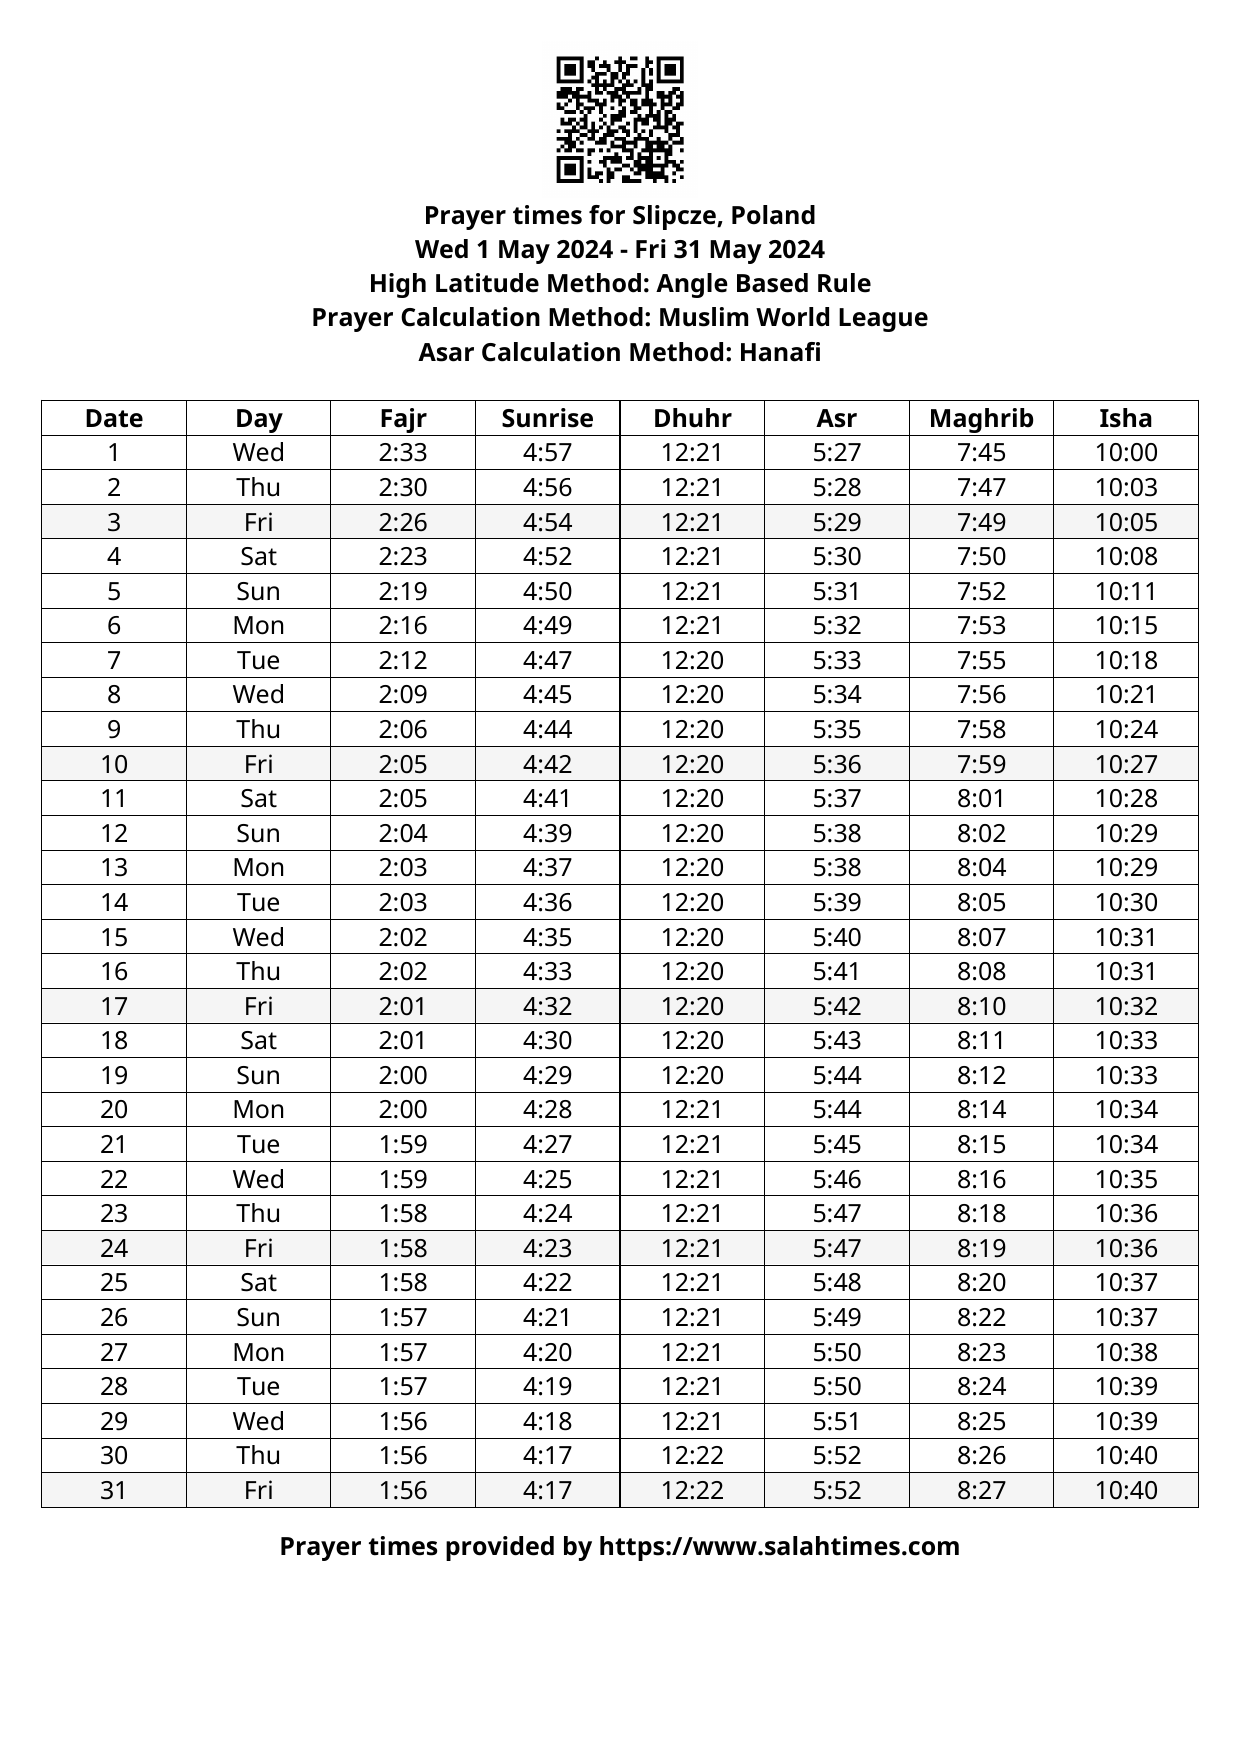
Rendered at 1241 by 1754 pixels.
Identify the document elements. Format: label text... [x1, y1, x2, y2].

table_cell 12:20 [621, 816, 764, 849]
table_cell 12:20 [621, 885, 764, 919]
table_cell 4:30 [476, 1024, 619, 1057]
table_cell 12:20 [621, 747, 764, 780]
table_cell 4:42 [476, 747, 619, 780]
table_cell 12:21 [621, 1369, 764, 1403]
table_cell 4:35 [476, 920, 619, 953]
table_cell 12:21 [621, 1162, 764, 1195]
table_cell 12:20 [621, 1058, 764, 1092]
table_cell 21 [42, 1127, 186, 1161]
table_cell 28 [42, 1369, 186, 1403]
table_cell 5:48 [765, 1266, 909, 1299]
table_cell 16 [42, 954, 186, 988]
table_cell 1:57 [331, 1369, 475, 1403]
table_cell 12:21 [621, 1093, 764, 1126]
table_cell 10:05 [1054, 505, 1198, 538]
table_cell 7:49 [910, 505, 1053, 538]
table_cell 18 [42, 1024, 186, 1057]
table_cell 3 [42, 505, 186, 538]
table_cell 10:37 [1054, 1300, 1198, 1334]
table_cell 2:30 [331, 470, 475, 504]
table_cell 8:08 [910, 954, 1053, 988]
table_cell 10:38 [1054, 1335, 1198, 1368]
table_cell 1:58 [331, 1196, 475, 1230]
table_cell 4:49 [476, 609, 619, 642]
table_cell 4:52 [476, 539, 619, 573]
table_cell 12:21 [621, 1231, 764, 1264]
table_cell 5:38 [765, 851, 909, 884]
table_cell 10:31 [1054, 920, 1198, 953]
table_cell 1:57 [331, 1335, 475, 1368]
table_cell 4:54 [476, 505, 619, 538]
text Asar Calculation Method: Hanafi [42, 334, 1198, 368]
table_cell 5:41 [765, 954, 909, 988]
table_cell 5:50 [765, 1369, 909, 1403]
table_cell 5:31 [765, 574, 909, 607]
table_cell 12:21 [621, 539, 764, 573]
table_cell 2:06 [331, 712, 475, 746]
table_cell 10:36 [1054, 1231, 1198, 1264]
table_cell 8:23 [910, 1335, 1053, 1368]
table_cell Tue [187, 1369, 330, 1403]
table_cell 4:37 [476, 851, 619, 884]
text High Latitude Method: Angle Based Rule [42, 266, 1198, 300]
table_cell 12:21 [621, 1127, 764, 1161]
table_cell 5:37 [765, 781, 909, 815]
table_cell 12:21 [621, 574, 764, 607]
table_cell Fri [187, 989, 330, 1022]
table_cell 5:45 [765, 1127, 909, 1161]
table_cell Mon [187, 851, 330, 884]
table_cell 2:12 [331, 643, 475, 677]
text Prayer Calculation Method: Muslim World League [42, 300, 1198, 334]
table_cell 4:36 [476, 885, 619, 919]
table_cell 12:20 [621, 678, 764, 711]
table_cell Sun [187, 816, 330, 849]
table_cell 2:00 [331, 1058, 475, 1092]
table_cell 12:20 [621, 1024, 764, 1057]
table_cell 12:20 [621, 954, 764, 988]
table_cell 10:33 [1054, 1058, 1198, 1092]
table_cell 4:41 [476, 781, 619, 815]
table_cell 1:59 [331, 1162, 475, 1195]
table_cell 10:27 [1054, 747, 1198, 780]
table_cell 8:16 [910, 1162, 1053, 1195]
table_cell 10:39 [1054, 1369, 1198, 1403]
table_cell Wed [187, 678, 330, 711]
table_cell 4:17 [476, 1439, 619, 1472]
text Wed 1 May 2024 - Fri 31 May 2024 [42, 232, 1198, 266]
table_cell 4:33 [476, 954, 619, 988]
table_cell 1:56 [331, 1473, 475, 1507]
table_cell 5:42 [765, 989, 909, 1022]
table_cell 12:21 [621, 1266, 764, 1299]
table_cell 2:00 [331, 1093, 475, 1126]
table_cell 5:44 [765, 1058, 909, 1092]
table_cell Thu [187, 1196, 330, 1230]
table_cell 5:47 [765, 1196, 909, 1230]
table_cell 12:21 [621, 1300, 764, 1334]
table_cell 5:49 [765, 1300, 909, 1334]
table_cell 10:33 [1054, 1024, 1198, 1057]
table_cell 19 [42, 1058, 186, 1092]
table_cell 2:09 [331, 678, 475, 711]
table_cell 1:58 [331, 1266, 475, 1299]
table_cell 5:34 [765, 678, 909, 711]
table_cell 27 [42, 1335, 186, 1368]
table_cell Thu [187, 470, 330, 504]
table_cell 7:52 [910, 574, 1053, 607]
table_cell 4:32 [476, 989, 619, 1022]
table_cell 12:21 [621, 436, 764, 469]
table_cell 8:25 [910, 1404, 1053, 1437]
table_cell 2 [42, 470, 186, 504]
table_cell 15 [42, 920, 186, 953]
table_cell 8:14 [910, 1093, 1053, 1126]
table_cell 5:44 [765, 1093, 909, 1126]
table_cell 4:19 [476, 1369, 619, 1403]
table_cell Sun [187, 1300, 330, 1334]
table_cell Sun [187, 574, 330, 607]
table_header Isha [1054, 401, 1198, 434]
table_cell 5:38 [765, 816, 909, 849]
table_cell Wed [187, 1162, 330, 1195]
table_cell 7:59 [910, 747, 1053, 780]
table_cell 8:12 [910, 1058, 1053, 1092]
table_cell 5:32 [765, 609, 909, 642]
table_cell 2:05 [331, 747, 475, 780]
table_cell 2:01 [331, 989, 475, 1022]
table_cell 5:52 [765, 1439, 909, 1472]
table_cell 5 [42, 574, 186, 607]
table_cell 4:27 [476, 1127, 619, 1161]
table_cell 5:47 [765, 1231, 909, 1264]
table_cell 4:57 [476, 436, 619, 469]
table_cell 4:20 [476, 1335, 619, 1368]
table_cell 5:40 [765, 920, 909, 953]
table_cell 8:20 [910, 1266, 1053, 1299]
table_cell 4:28 [476, 1093, 619, 1126]
table_cell 8:15 [910, 1127, 1053, 1161]
table_cell 1:59 [331, 1127, 475, 1161]
table_cell 4:56 [476, 470, 619, 504]
table_cell 12:20 [621, 920, 764, 953]
table_cell Wed [187, 920, 330, 953]
table_cell 8:18 [910, 1196, 1053, 1230]
table_cell 4:29 [476, 1058, 619, 1092]
table_cell 12:20 [621, 643, 764, 677]
table_header Day [187, 401, 330, 434]
table_cell 10:39 [1054, 1404, 1198, 1437]
table_cell 8 [42, 678, 186, 711]
table_cell 7:47 [910, 470, 1053, 504]
table_cell 7:55 [910, 643, 1053, 677]
table_cell 8:22 [910, 1300, 1053, 1334]
table_cell 5:35 [765, 712, 909, 746]
table_cell 5:46 [765, 1162, 909, 1195]
table_cell 7 [42, 643, 186, 677]
table_cell Thu [187, 1439, 330, 1472]
table_cell 10:03 [1054, 470, 1198, 504]
table_cell 10:15 [1054, 609, 1198, 642]
table_cell 10:21 [1054, 678, 1198, 711]
table_cell 5:51 [765, 1404, 909, 1437]
table_cell 12:21 [621, 470, 764, 504]
table_cell Sat [187, 1266, 330, 1299]
table_cell 5:39 [765, 885, 909, 919]
table_cell 22 [42, 1162, 186, 1195]
table_cell 2:04 [331, 816, 475, 849]
table_cell 7:56 [910, 678, 1053, 711]
table_cell 1:56 [331, 1439, 475, 1472]
table_cell 12:20 [621, 712, 764, 746]
table_cell 4:23 [476, 1231, 619, 1264]
table_cell 4:50 [476, 574, 619, 607]
table_cell 8:10 [910, 989, 1053, 1022]
table_cell 10:28 [1054, 781, 1198, 815]
table_cell Tue [187, 885, 330, 919]
table_cell 4:17 [476, 1473, 619, 1507]
table_cell 8:27 [910, 1473, 1053, 1507]
table_cell 2:02 [331, 954, 475, 988]
table_cell 10:36 [1054, 1196, 1198, 1230]
table_cell 12:20 [621, 989, 764, 1022]
table_cell 2:02 [331, 920, 475, 953]
table_cell 10:30 [1054, 885, 1198, 919]
table_cell 8:07 [910, 920, 1053, 953]
table_cell 12:21 [621, 609, 764, 642]
table_cell 12 [42, 816, 186, 849]
table_cell 10:11 [1054, 574, 1198, 607]
table_cell 5:36 [765, 747, 909, 780]
table_cell 7:58 [910, 712, 1053, 746]
table_cell Mon [187, 1093, 330, 1126]
table_cell 1:56 [331, 1404, 475, 1437]
table_cell Mon [187, 1335, 330, 1368]
table_cell 10:24 [1054, 712, 1198, 746]
table_cell 12:22 [621, 1439, 764, 1472]
table_cell 12:22 [621, 1473, 764, 1507]
table_cell Tue [187, 1127, 330, 1161]
table_cell 12:21 [621, 1335, 764, 1368]
table_cell 12:21 [621, 1404, 764, 1437]
table_cell 2:16 [331, 609, 475, 642]
table_cell 5:28 [765, 470, 909, 504]
table_cell 12:21 [621, 505, 764, 538]
table_cell 4:21 [476, 1300, 619, 1334]
text Prayer times for Slipcze, Poland [42, 198, 1198, 232]
table_cell Fri [187, 505, 330, 538]
table_cell 7:53 [910, 609, 1053, 642]
table_cell 8:02 [910, 816, 1053, 849]
table_cell 2:05 [331, 781, 475, 815]
table_cell 4:22 [476, 1266, 619, 1299]
table_cell 4:24 [476, 1196, 619, 1230]
table_cell 2:03 [331, 851, 475, 884]
table_cell 4:47 [476, 643, 619, 677]
picture [542, 41, 699, 198]
table_cell 10:31 [1054, 954, 1198, 988]
table_header Sunrise [476, 401, 619, 434]
table_cell 10:34 [1054, 1093, 1198, 1126]
table_cell 10:40 [1054, 1473, 1198, 1507]
table_cell Tue [187, 643, 330, 677]
table_cell Wed [187, 1404, 330, 1437]
table_cell 12:20 [621, 851, 764, 884]
table_cell Thu [187, 954, 330, 988]
table_cell 4:25 [476, 1162, 619, 1195]
table_cell 6 [42, 609, 186, 642]
table_cell 20 [42, 1093, 186, 1126]
table_cell 23 [42, 1196, 186, 1230]
table_cell 1:58 [331, 1231, 475, 1264]
table_cell Sun [187, 1058, 330, 1092]
table_header Maghrib [910, 401, 1053, 434]
text Prayer times provided by https://www.salahtimes.com [42, 1528, 1198, 1563]
table_cell 2:33 [331, 436, 475, 469]
table_cell 9 [42, 712, 186, 746]
table_cell 5:29 [765, 505, 909, 538]
table_cell Fri [187, 747, 330, 780]
table_cell 8:01 [910, 781, 1053, 815]
table_cell 4:39 [476, 816, 619, 849]
table_cell 2:19 [331, 574, 475, 607]
table_cell 31 [42, 1473, 186, 1507]
table_cell 5:50 [765, 1335, 909, 1368]
table_cell 12:21 [621, 1196, 764, 1230]
table_cell 10:18 [1054, 643, 1198, 677]
table_cell 25 [42, 1266, 186, 1299]
table_cell 30 [42, 1439, 186, 1472]
table_cell Wed [187, 436, 330, 469]
table_cell 2:03 [331, 885, 475, 919]
table_cell 8:05 [910, 885, 1053, 919]
table_cell 10:35 [1054, 1162, 1198, 1195]
table_cell 26 [42, 1300, 186, 1334]
table_cell 4:45 [476, 678, 619, 711]
table_cell 13 [42, 851, 186, 884]
table_cell 1 [42, 436, 186, 469]
table_cell 10:29 [1054, 816, 1198, 849]
table_cell 10:29 [1054, 851, 1198, 884]
table_cell 2:23 [331, 539, 475, 573]
table_cell 7:50 [910, 539, 1053, 573]
table_cell 4:18 [476, 1404, 619, 1437]
table_cell 7:45 [910, 436, 1053, 469]
table_cell 8:19 [910, 1231, 1053, 1264]
table_cell 29 [42, 1404, 186, 1437]
table_cell 8:24 [910, 1369, 1053, 1403]
table_cell 10:00 [1054, 436, 1198, 469]
table_header Dhuhr [621, 401, 764, 434]
table_header Fajr [331, 401, 475, 434]
table_cell 4:44 [476, 712, 619, 746]
table_cell 10:08 [1054, 539, 1198, 573]
table_cell 8:04 [910, 851, 1053, 884]
table_cell 5:33 [765, 643, 909, 677]
table_cell 10:32 [1054, 989, 1198, 1022]
table_cell 5:52 [765, 1473, 909, 1507]
table_cell 8:26 [910, 1439, 1053, 1472]
table_cell 2:26 [331, 505, 475, 538]
table_cell Sat [187, 781, 330, 815]
table_header Date [42, 401, 186, 434]
table_cell 2:01 [331, 1024, 475, 1057]
table_cell 5:30 [765, 539, 909, 573]
table_cell Mon [187, 609, 330, 642]
table_cell 10:34 [1054, 1127, 1198, 1161]
table_cell 8:11 [910, 1024, 1053, 1057]
table_header Asr [765, 401, 909, 434]
table_cell 5:43 [765, 1024, 909, 1057]
table_cell 5:27 [765, 436, 909, 469]
table_cell 1:57 [331, 1300, 475, 1334]
table_cell Fri [187, 1473, 330, 1507]
table_cell Thu [187, 712, 330, 746]
table_cell 10:37 [1054, 1266, 1198, 1299]
table_cell 24 [42, 1231, 186, 1264]
table_cell 17 [42, 989, 186, 1022]
table_cell 10 [42, 747, 186, 780]
table_cell 11 [42, 781, 186, 815]
table_cell Sat [187, 539, 330, 573]
table_cell 4 [42, 539, 186, 573]
table_cell Fri [187, 1231, 330, 1264]
table_cell 10:40 [1054, 1439, 1198, 1472]
table_cell 14 [42, 885, 186, 919]
table_cell 12:20 [621, 781, 764, 815]
table_cell Sat [187, 1024, 330, 1057]
